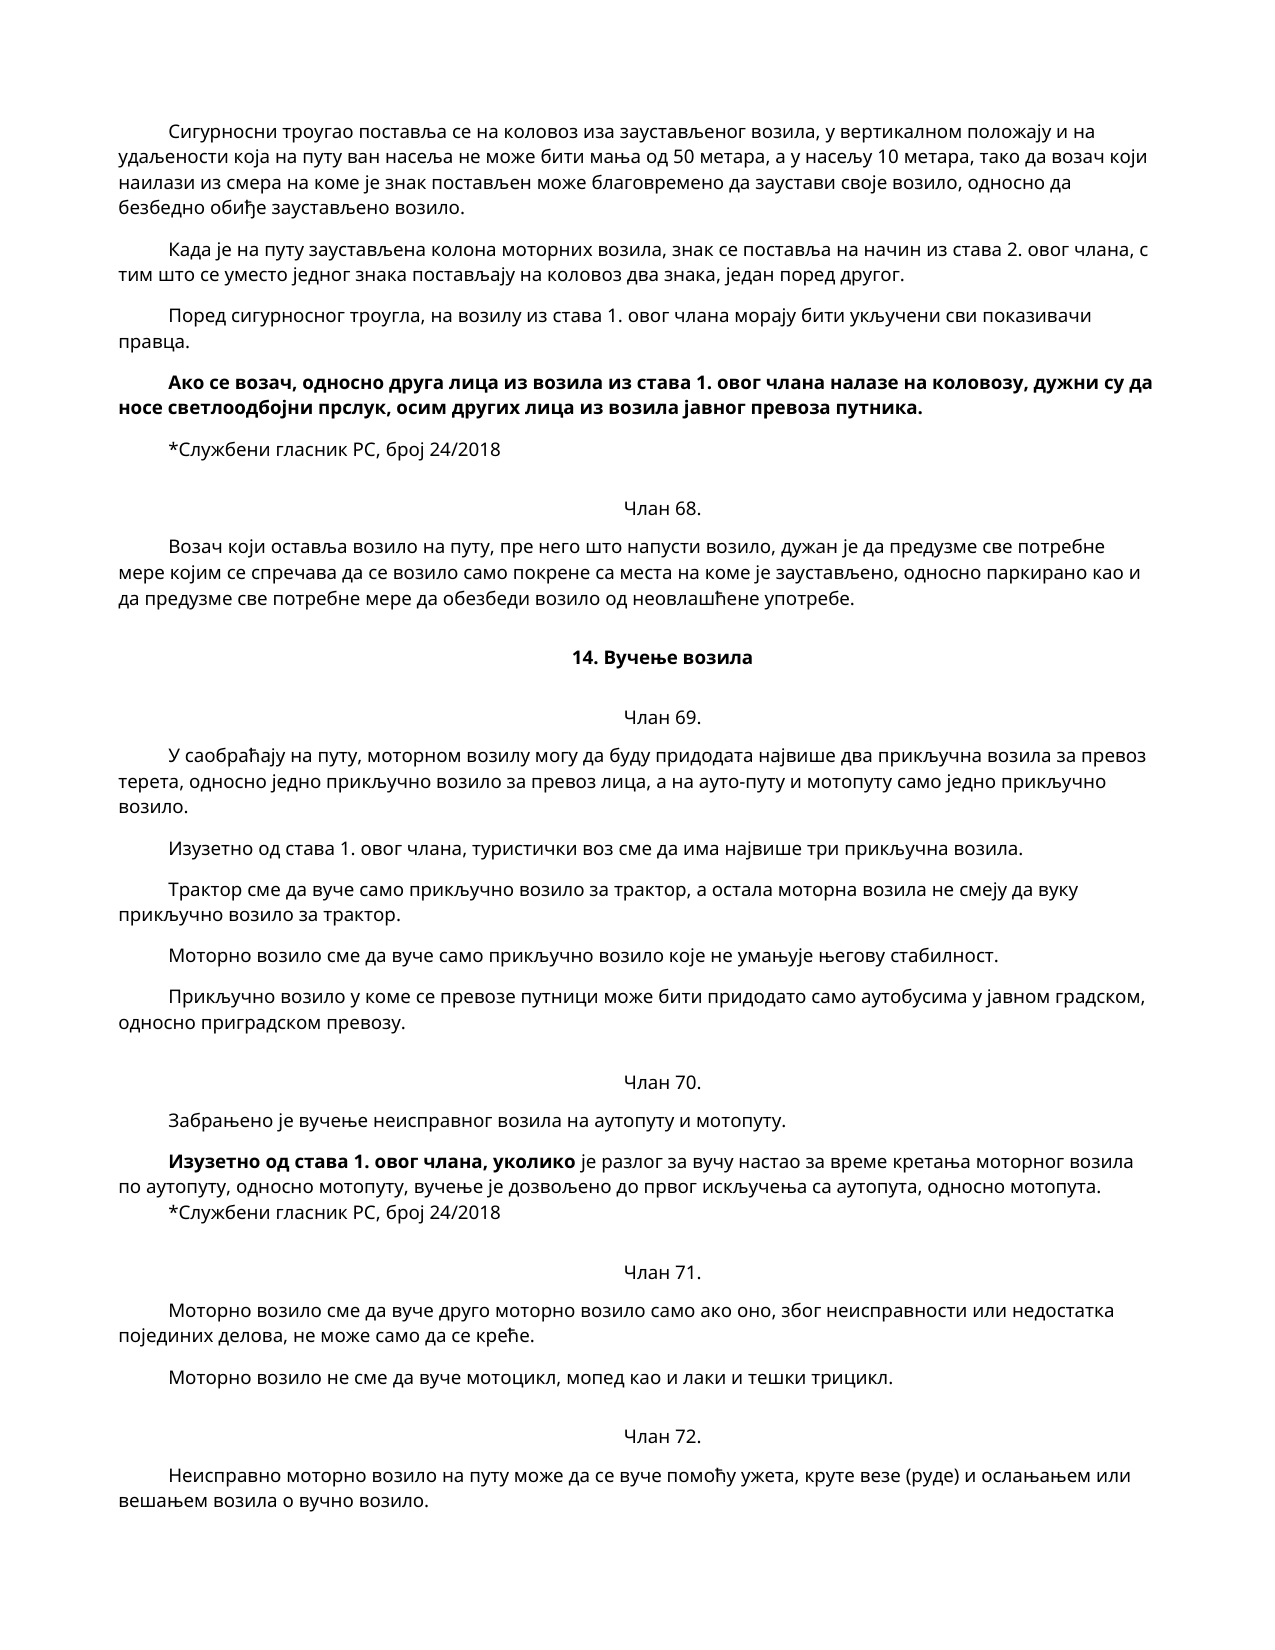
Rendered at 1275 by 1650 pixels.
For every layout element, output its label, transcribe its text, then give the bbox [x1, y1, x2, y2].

text У саобраћају на путу, моторном возилу могу да буду придодата највише два прикључна возила за превоз терета, односно једно прикључно возило за превоз лица, а на ауто-путу и мотопуту само једно прикључно возило. [118, 743, 1157, 819]
text Члан 72. [118, 1424, 1157, 1449]
text Трактор сме да вуче само прикључно возило за трактор, а остала моторна возила не смеју да вуку прикључно возило за трактор. [118, 876, 1157, 927]
text Прикључно возило у коме се превозе путници може бити придодато само аутобусима у јавном градском, односно приградском превозу. [118, 984, 1157, 1035]
text Члан 70. [118, 1069, 1157, 1095]
text Моторно возило сме да вуче друго моторно возило само ако оно, због неисправности или недостатка појединих делова, не може само да се креће. [118, 1297, 1157, 1348]
text Моторно возило сме да вуче само прикључно возило које не умањује његову стабилност. [118, 943, 1157, 968]
text *Службени гласник РС, број 24/2018 [118, 436, 1157, 461]
text Члан 71. [118, 1259, 1157, 1285]
text Поред сигурносног троугла, на возилу из става 1. овог члана морају бити укључени сви показивачи правца. [118, 302, 1157, 353]
text Изузетно од става 1. овог члана, туристички воз сме да има највише три прикључна возила. [118, 835, 1157, 860]
text *Службени гласник РС, број 24/2018 [118, 1199, 1157, 1225]
text Возач који оставља возило на путу, пре него што напусти возило, дужан је да предузме све потребне мере којим се спречава да се возило само покрене са места на коме је заустављено, односно паркирано као и да предузме све потребне мере да обезбеди возило од неовлашћене употребе. [118, 534, 1157, 610]
text Изузетно од става 1. овог члана, уколико је разлог за вучу настао за време кретања моторног возила по аутопуту, односно мотопуту, вучење је дозвољено до првог искључења са аутопута, односно мотопута. [118, 1148, 1157, 1199]
text Забрањено је вучење неисправног возила на аутопуту и мотопуту. [118, 1107, 1157, 1133]
text Неисправно моторно возило на путу може да се вуче помоћу ужета, круте везе (руде) и ослањањем или вешањем возила о вучно возило. [118, 1462, 1157, 1513]
text Моторно возило не сме да вуче мотоцикл, мопед као и лаки и тешки трицикл. [118, 1364, 1157, 1389]
text 14. Вучење возила [118, 645, 1157, 670]
text Члан 68. [118, 496, 1157, 521]
text Када је на путу заустављена колона моторних возила, знак се поставља на начин из става 2. овог члана, с тим што се уместо једног знака постављају на коловоз два знака, један поред другог. [118, 236, 1157, 287]
text Ако се возач, односно друга лица из возила из става 1. овог члана налазе на коловозу, дужни су да носе светлоодбојни прслук, осим других лица из возила јавног превоза путника. [118, 369, 1157, 420]
text Члан 69. [118, 704, 1157, 730]
text Сигурносни троугао поставља се на коловоз иза заустављеног возила, у вертикалном положају и на удаљености која на путу ван насеља не може бити мања од 50 метара, а у насељу 10 метара, тако да возач који наилази из смера на коме је знак постављен може благовремено да заустави своје возило, односно да безбедно обиђе заустављено возило. [118, 118, 1157, 220]
